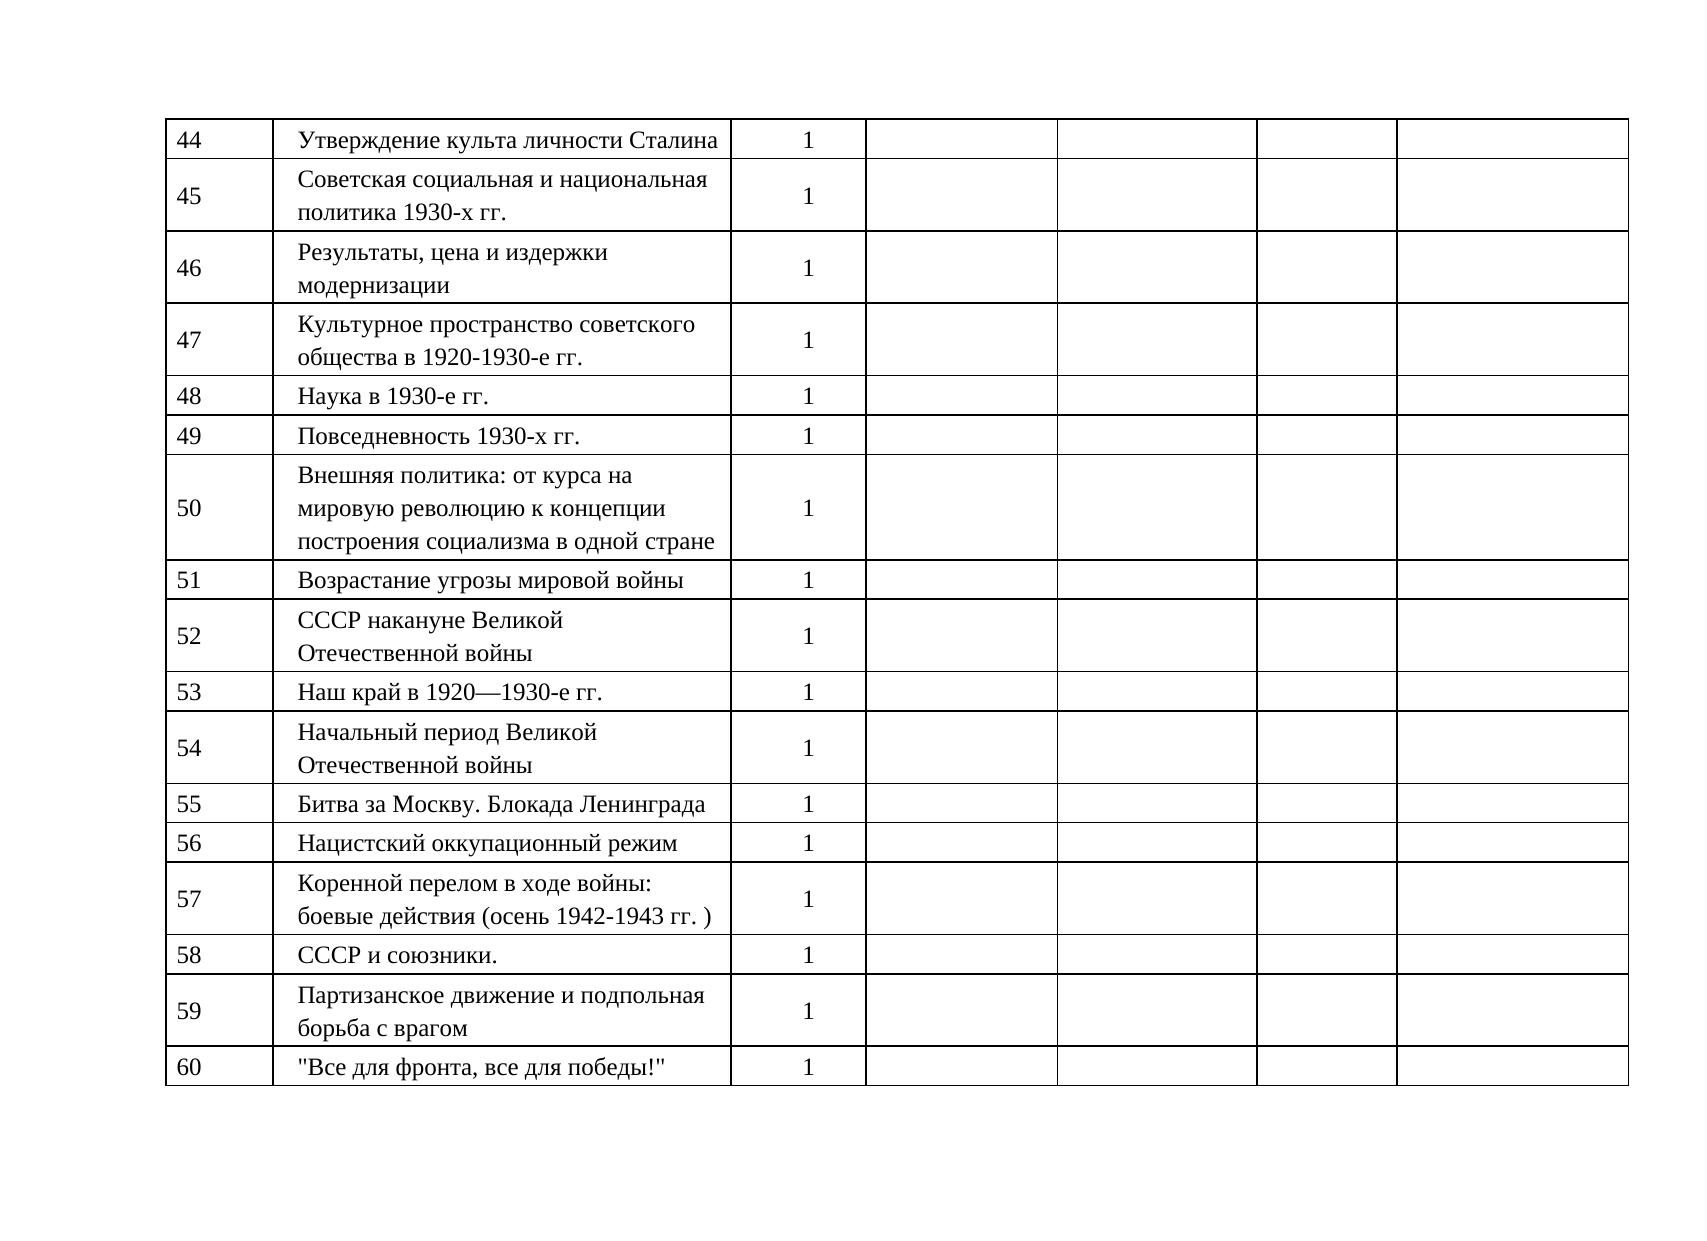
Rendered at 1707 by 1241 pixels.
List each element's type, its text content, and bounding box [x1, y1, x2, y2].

table_cell [1258, 600, 1396, 671]
table_cell [1398, 935, 1628, 973]
table_cell 1 [732, 455, 865, 559]
table_cell [1058, 304, 1256, 375]
table_cell 56 [167, 823, 272, 861]
table_cell [1398, 784, 1628, 822]
table_cell СССР накануне Великой Отечественной войны [274, 600, 730, 671]
table_cell 53 [167, 672, 272, 710]
table_cell СССР и союзники. [274, 935, 730, 973]
table_cell 50 [167, 455, 272, 559]
table_cell [1258, 232, 1396, 302]
table_cell [1398, 120, 1628, 157]
table_cell Наш край в 1920—1930-е гг. [274, 672, 730, 710]
table_cell [867, 120, 1057, 157]
table_cell [1258, 416, 1396, 453]
table_cell 1 [732, 159, 865, 230]
table_cell [867, 672, 1057, 710]
table_cell [1258, 672, 1396, 710]
table_cell [1058, 823, 1256, 861]
table_cell 60 [167, 1047, 272, 1085]
table_cell [867, 784, 1057, 822]
table_cell Утверждение культа личности Сталина [274, 120, 730, 157]
table_cell 48 [167, 376, 272, 414]
table_cell [867, 1047, 1057, 1085]
table_cell 46 [167, 232, 272, 302]
table_cell 55 [167, 784, 272, 822]
table_cell 1 [732, 376, 865, 414]
table_cell Нацистский оккупационный режим [274, 823, 730, 861]
table_cell [1058, 1047, 1256, 1085]
table_cell [1258, 823, 1396, 861]
table_cell [1258, 159, 1396, 230]
table_cell [1258, 304, 1396, 375]
table_cell [1058, 159, 1256, 230]
table_cell [1398, 416, 1628, 453]
table_cell [1258, 863, 1396, 933]
table_cell [1058, 376, 1256, 414]
table_cell 1 [732, 863, 865, 933]
table_cell [867, 455, 1057, 559]
table_cell [1258, 975, 1396, 1045]
table_cell [1398, 672, 1628, 710]
table_cell 58 [167, 935, 272, 973]
table_cell 1 [732, 1047, 865, 1085]
table_cell [867, 416, 1057, 453]
table_cell 44 [167, 120, 272, 157]
table_cell [1398, 304, 1628, 375]
table_cell [1058, 712, 1256, 782]
table_cell Наука в 1930-е гг. [274, 376, 730, 414]
table_cell Внешняя политика: от курса на мировую революцию к концепции построения социализма в одной стране [274, 455, 730, 559]
table_cell [1058, 600, 1256, 671]
table_cell 1 [732, 784, 865, 822]
table_cell [1398, 232, 1628, 302]
table_cell 1 [732, 935, 865, 973]
table_cell [1258, 561, 1396, 598]
table_cell [1398, 455, 1628, 559]
table_cell 1 [732, 561, 865, 598]
table_cell [867, 712, 1057, 782]
table_cell Коренной перелом в ходе войны: боевые действия (осень 1942-1943 гг. ) [274, 863, 730, 933]
table_cell [867, 935, 1057, 973]
table_cell [1058, 863, 1256, 933]
table_cell [1398, 600, 1628, 671]
table_cell [867, 975, 1057, 1045]
table_cell [1058, 120, 1256, 157]
table_cell [1058, 561, 1256, 598]
table_cell 49 [167, 416, 272, 453]
table_cell 51 [167, 561, 272, 598]
table_cell [1258, 120, 1396, 157]
table_cell 47 [167, 304, 272, 375]
table_cell 1 [732, 304, 865, 375]
table_cell [867, 376, 1057, 414]
table_cell [867, 600, 1057, 671]
table_cell [1398, 975, 1628, 1045]
table_cell [1398, 712, 1628, 782]
table_cell [1058, 672, 1256, 710]
table_cell [1258, 455, 1396, 559]
table_cell 45 [167, 159, 272, 230]
table_cell [1398, 561, 1628, 598]
table_cell [1258, 376, 1396, 414]
table_cell [867, 863, 1057, 933]
table_cell [1058, 935, 1256, 973]
table_cell [1258, 1047, 1396, 1085]
table_cell [867, 159, 1057, 230]
table_cell [867, 823, 1057, 861]
table_cell [1058, 232, 1256, 302]
table_cell [1058, 975, 1256, 1045]
table_cell Начальный период Великой Отечественной войны [274, 712, 730, 782]
table_cell Результаты, цена и издержки модернизации [274, 232, 730, 302]
table_cell [867, 232, 1057, 302]
table_cell Повседневность 1930-х гг. [274, 416, 730, 453]
table_cell 52 [167, 600, 272, 671]
table_cell Возрастание угрозы мировой войны [274, 561, 730, 598]
table_cell 1 [732, 232, 865, 302]
table_cell Партизанское движение и подпольная борьба с врагом [274, 975, 730, 1045]
table_cell [1258, 935, 1396, 973]
table_cell [867, 304, 1057, 375]
table_cell 1 [732, 975, 865, 1045]
table_cell [1398, 159, 1628, 230]
table_cell [1398, 1047, 1628, 1085]
table_cell 1 [732, 712, 865, 782]
table_cell [1058, 455, 1256, 559]
table_cell 1 [732, 823, 865, 861]
table_cell 1 [732, 672, 865, 710]
table_cell "Все для фронта, все для победы!" [274, 1047, 730, 1085]
table_cell 57 [167, 863, 272, 933]
table_cell 1 [732, 416, 865, 453]
table_cell [1398, 823, 1628, 861]
table_cell [1058, 416, 1256, 453]
table_cell [1398, 863, 1628, 933]
table_cell Битва за Москву. Блокада Ленинграда [274, 784, 730, 822]
table_cell [1398, 376, 1628, 414]
table_cell 1 [732, 120, 865, 157]
table_cell 54 [167, 712, 272, 782]
table_cell Культурное пространство советского общества в 1920-1930-е гг. [274, 304, 730, 375]
table_cell Советская социальная и национальная политика 1930-х гг. [274, 159, 730, 230]
table_cell [1258, 784, 1396, 822]
table_cell [1058, 784, 1256, 822]
table_cell 1 [732, 600, 865, 671]
table_cell 59 [167, 975, 272, 1045]
table_cell [867, 561, 1057, 598]
table_cell [1258, 712, 1396, 782]
